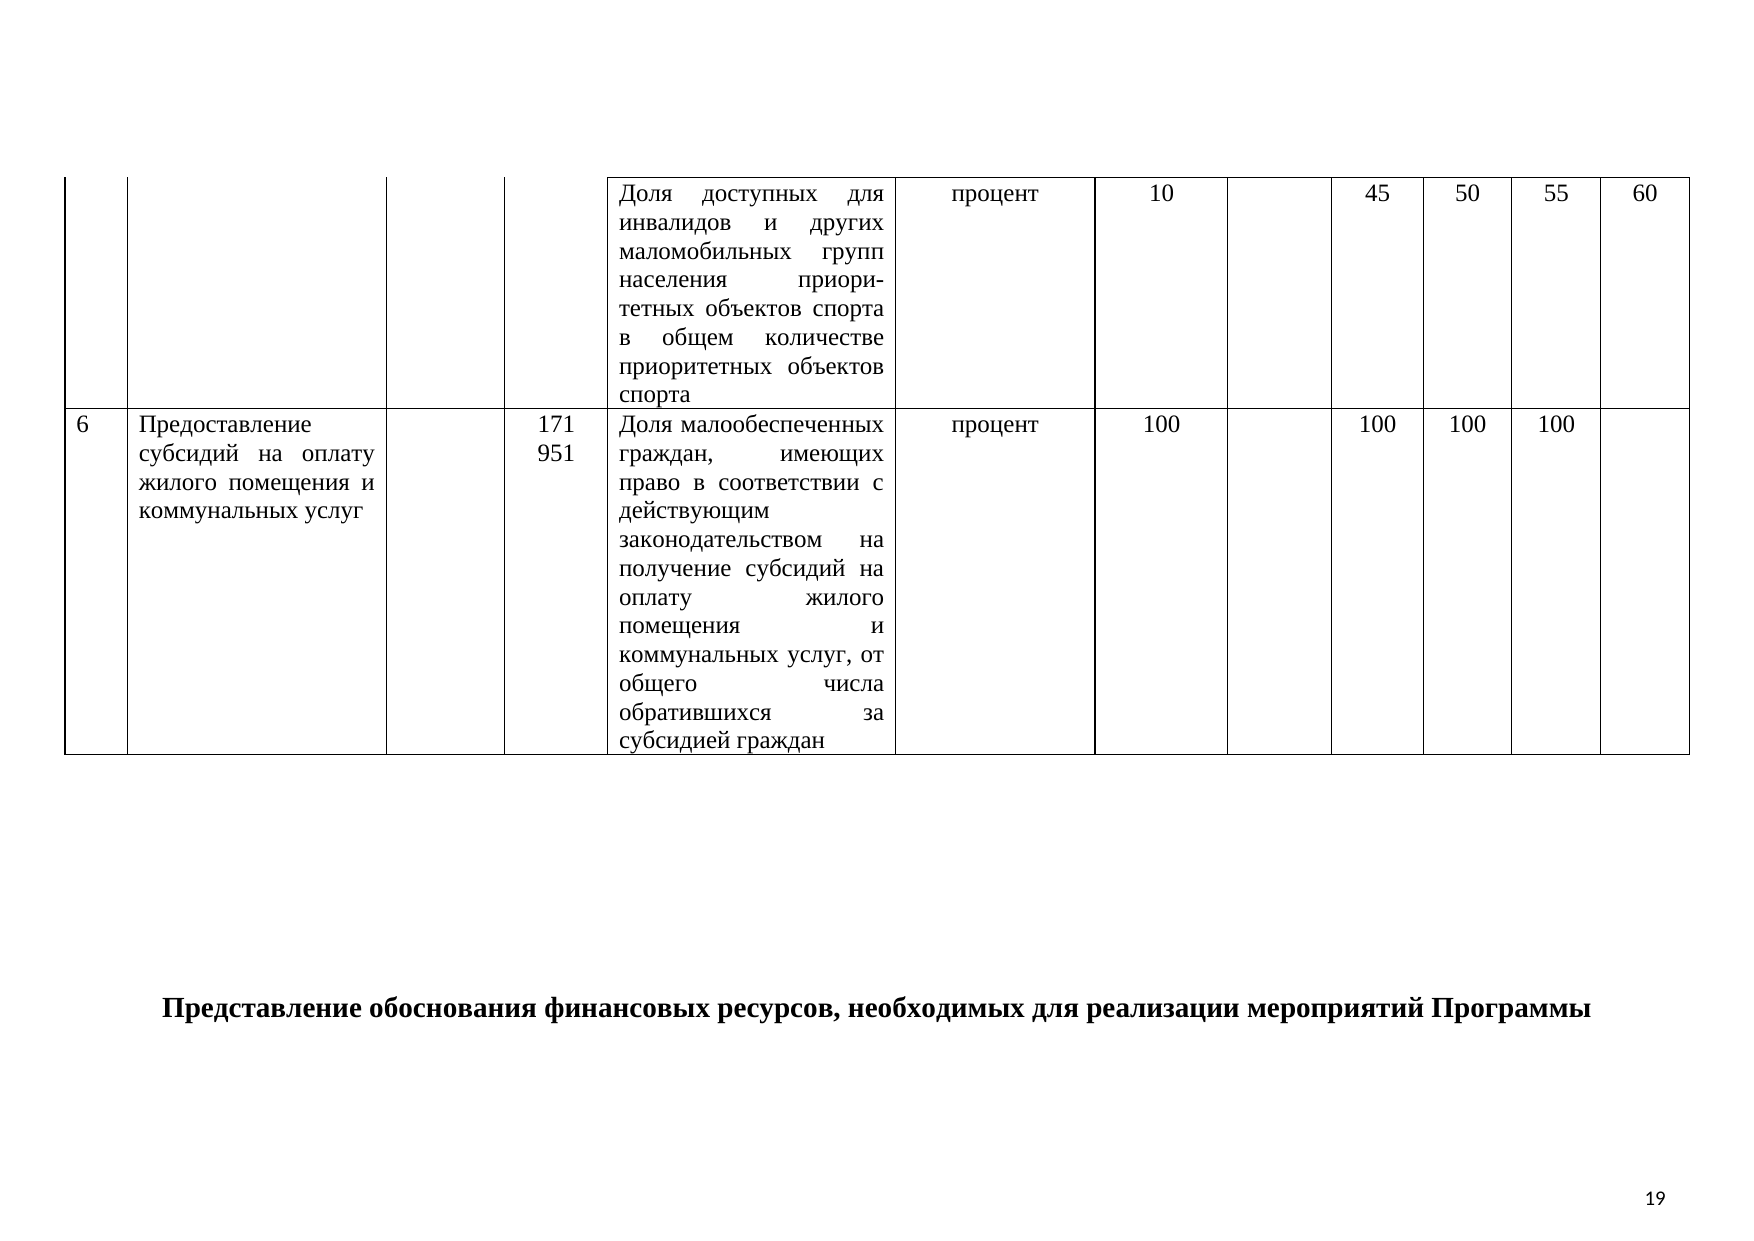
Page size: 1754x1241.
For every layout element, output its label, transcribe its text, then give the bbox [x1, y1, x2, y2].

table_cell 171 951 [505, 409, 607, 754]
table_cell Доля малообеспеченных граждан, имеющих право в соответствии с действующим законодательством на получение субсидий на оплату жилого помещения и коммунальных услуг, от общего числа обратившихся за субсидией граждан [608, 409, 895, 754]
table_cell 6 [66, 409, 127, 754]
table_cell [1601, 409, 1689, 754]
table_cell 100 [1512, 409, 1600, 754]
text Представление обоснования финансовых ресурсов, необходимых для реализации мероприятий Программы [89, 990, 1665, 1024]
table_cell [1228, 178, 1331, 408]
table_cell [1228, 409, 1331, 754]
table_cell 100 [1424, 409, 1511, 754]
table_cell Предоставление субсидий на оплату жилого помещения и коммунальных услуг [128, 409, 386, 754]
table_cell [387, 409, 504, 754]
table_cell 10 [1096, 178, 1227, 408]
table_cell Доля доступных для инвалидов и других маломобильных групп населения приори-тетных объектов спорта в общем количестве приоритетных объектов спорта [608, 178, 895, 408]
table_cell 100 [1096, 409, 1227, 754]
table_cell 50 [1424, 178, 1511, 408]
table_cell процент [896, 409, 1094, 754]
table_cell 55 [1512, 178, 1600, 408]
table_cell 45 [1332, 178, 1423, 408]
table_cell 100 [1332, 409, 1423, 754]
table_cell 60 [1601, 178, 1689, 408]
table_cell процент [896, 178, 1094, 408]
